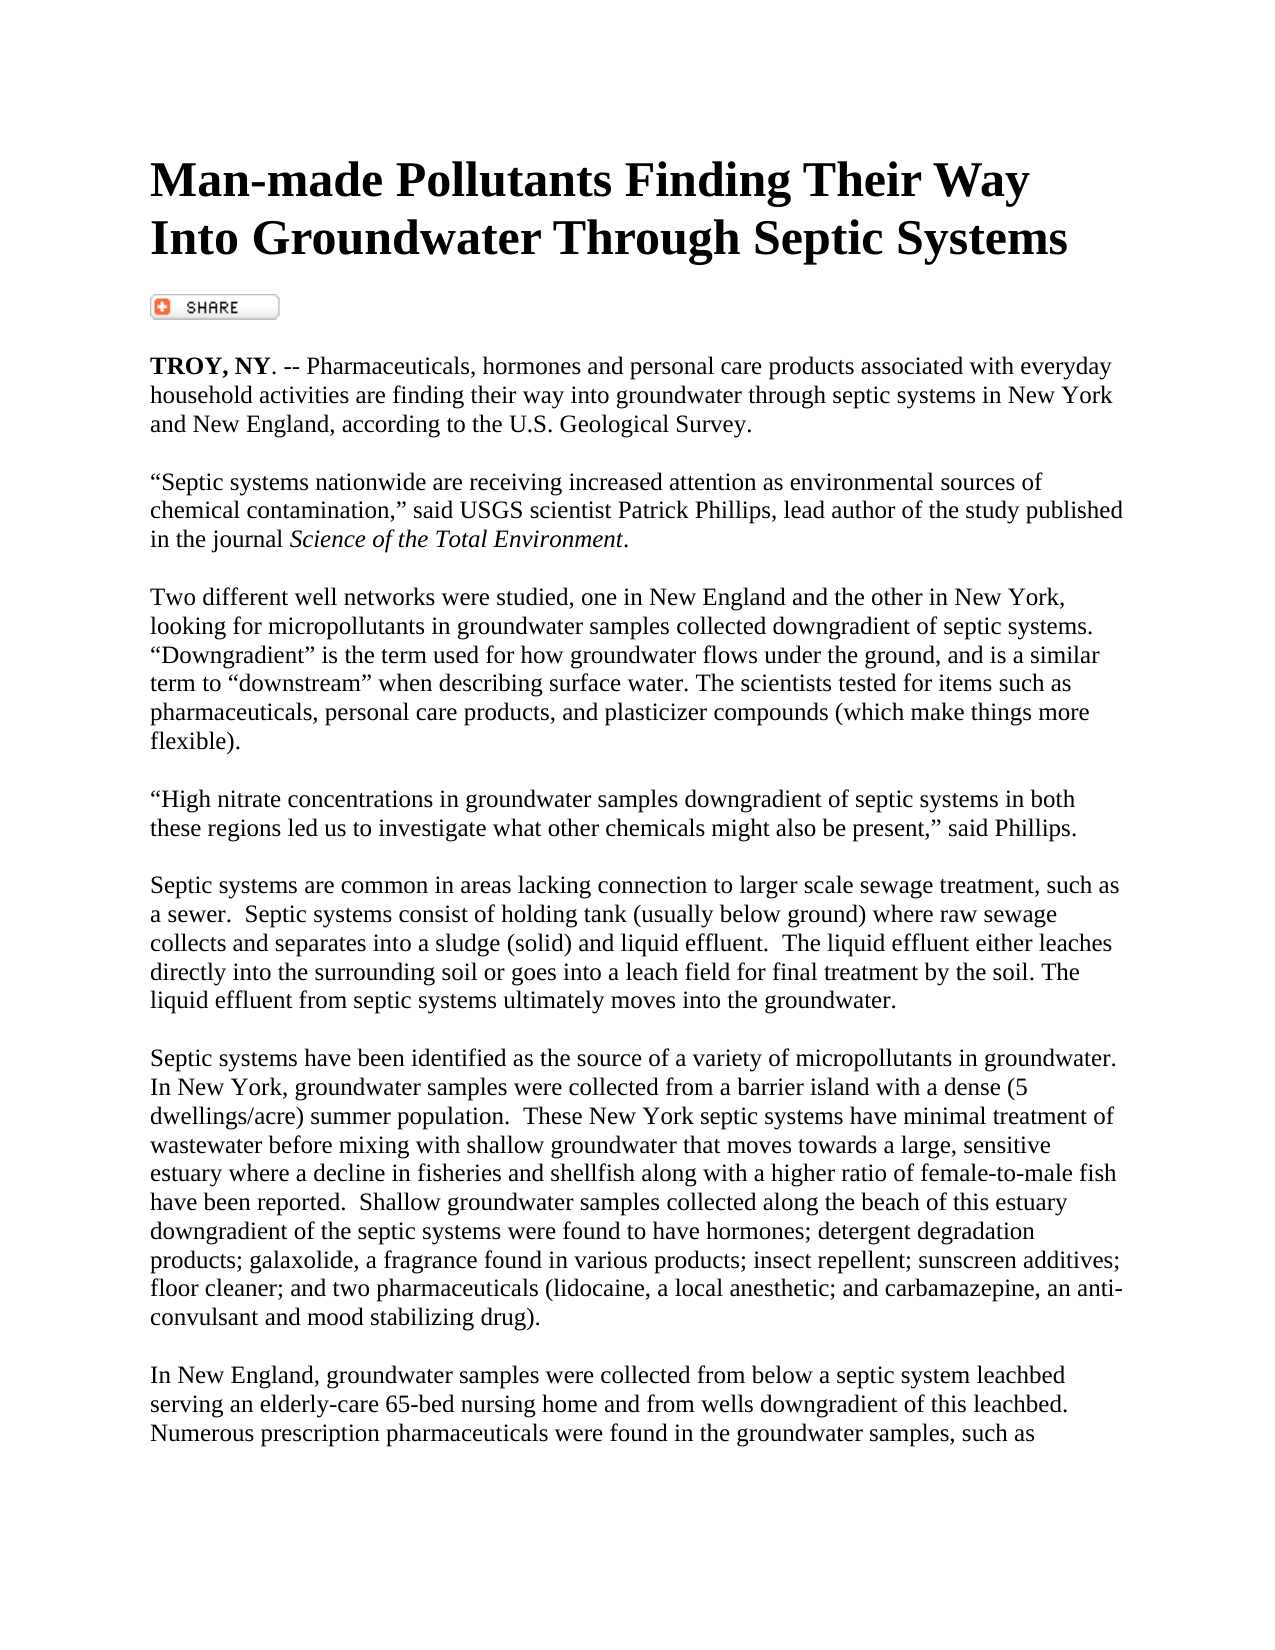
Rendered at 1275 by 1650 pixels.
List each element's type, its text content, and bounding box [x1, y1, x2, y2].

text “Septic systems nationwide are receiving increased attention as environmental sources of chemical contamination,” said USGS scientist Patrick Phillips, lead author of the study published in the journal Science of the Total Environment. [150, 467, 1125, 553]
text Septic systems are common in areas lacking connection to larger scale sewage treatment, such as a sewer. Septic systems consist of holding tank (usually below ground) where raw sewage collects and separates into a sludge (solid) and liquid effluent. The liquid effluent either leaches directly into the surrounding soil or goes into a leach field for final treatment by the soil. The liquid effluent from septic systems ultimately moves into the groundwater. [150, 871, 1125, 1014]
text TROY, NY. -- Pharmaceuticals, hormones and personal care products associated with everyday household activities are finding their way into groundwater through septic systems in New York and New England, according to the U.S. Geological Survey. [150, 351, 1125, 438]
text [150, 1360, 1125, 1446]
text “High nitrate concentrations in groundwater samples downgradient of septic systems in both these regions led us to investigate what other chemicals might also be present,” said Phillips. [150, 784, 1125, 841]
text Man-made Pollutants Finding Their Way Into Groundwater Through Septic Systems [150, 150, 1125, 265]
text Two different well networks were studied, one in New England and the other in New York, looking for micropollutants in groundwater samples collected downgradient of septic systems. “Downgradient” is the term used for how groundwater flows under the ground, and is a similar term to “downstream” when describing surface water. The scientists tested for items such as pharmaceuticals, personal care products, and plasticizer compounds (which make things more flexible). [150, 582, 1125, 755]
picture [150, 294, 280, 320]
text Septic systems have been identified as the source of a variety of micropollutants in groundwater. In New York, groundwater samples were collected from a barrier island with a dense (5 dwellings/acre) summer population. These New York septic systems have minimal treatment of wastewater before mixing with shallow groundwater that moves towards a large, sensitive estuary where a decline in fisheries and shellfish along with a higher ratio of female-to-male fish have been reported. Shallow groundwater samples collected along the beach of this estuary downgradient of the septic systems were found to have hormones; detergent degradation products; galaxolide, a fragrance found in various products; insect repellent; sunscreen additives; floor cleaner; and two pharmaceuticals (lidocaine, a local anesthetic; and carbamazepine, an anti-convulsant and mood stabilizing drug). [150, 1043, 1125, 1331]
